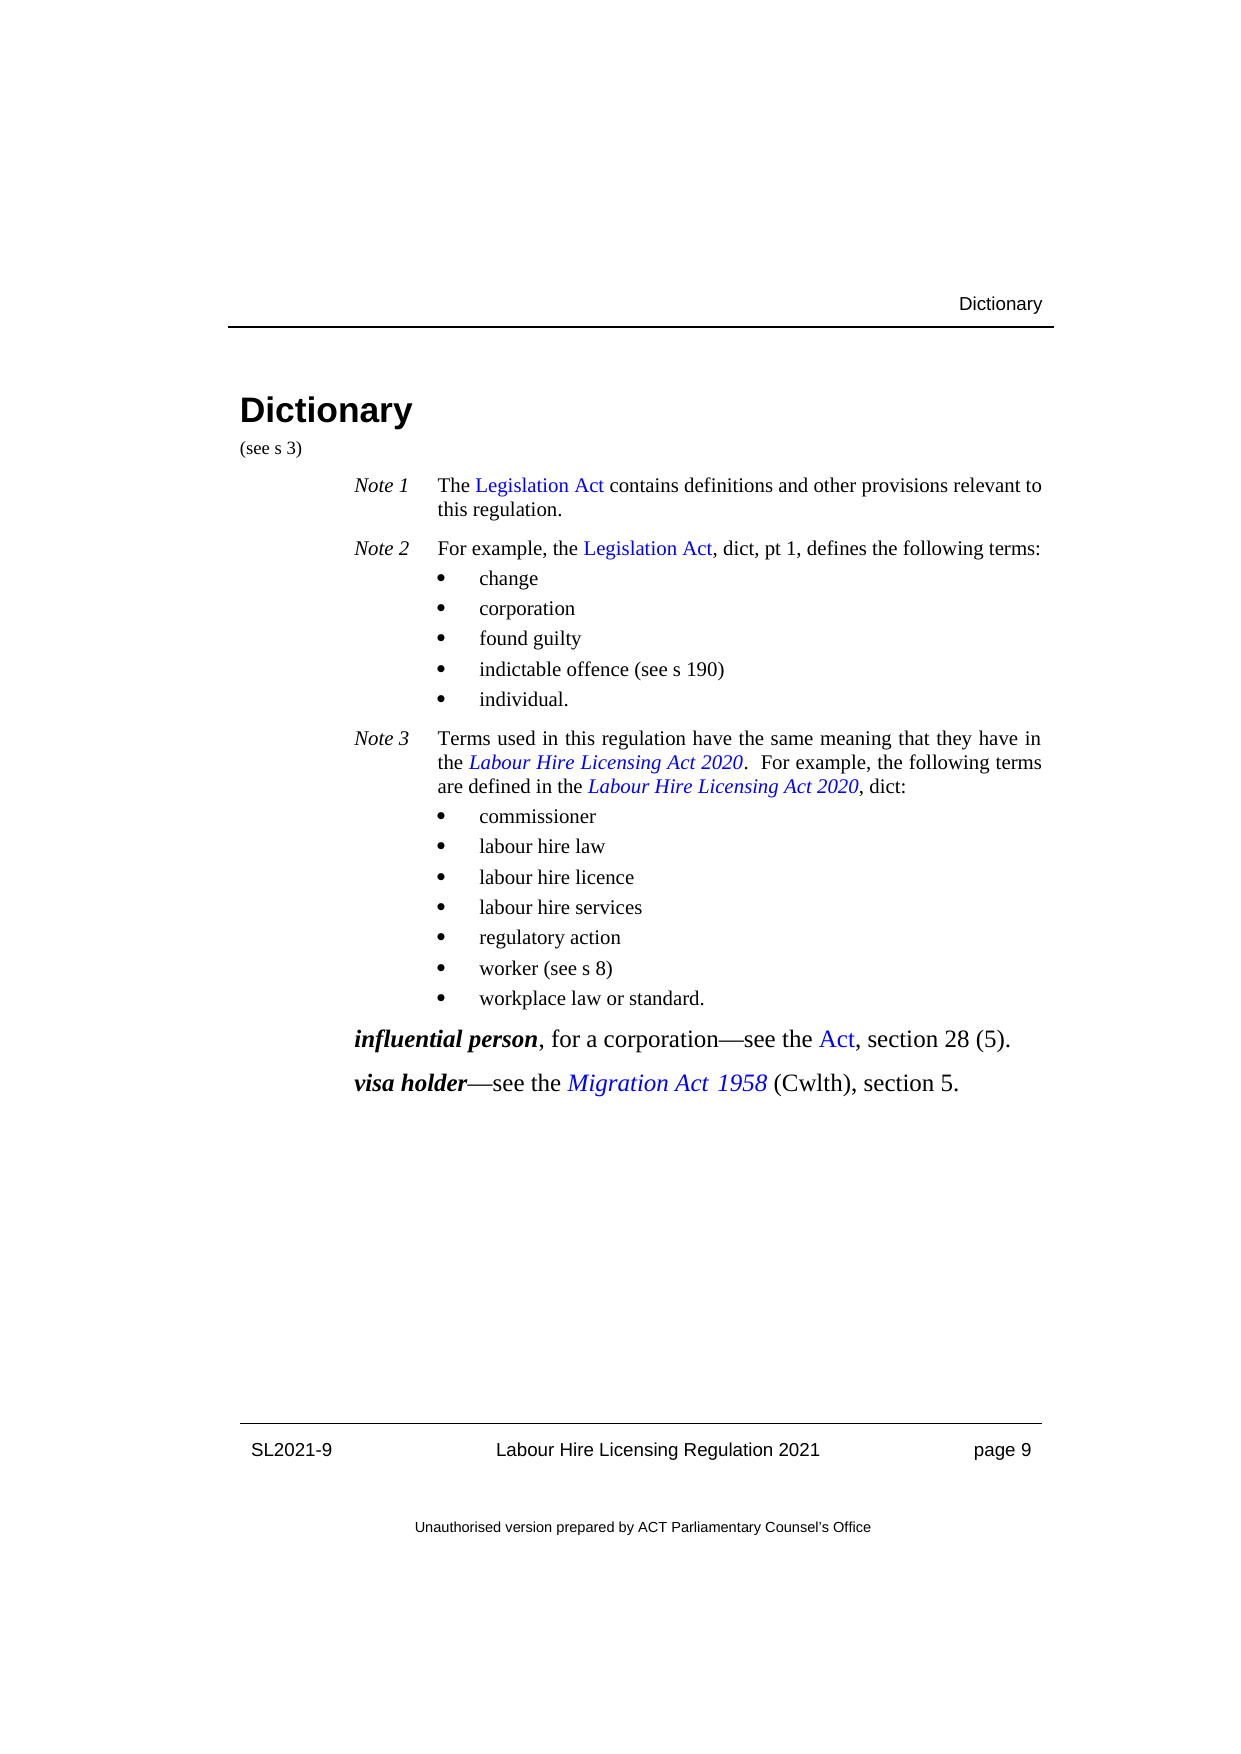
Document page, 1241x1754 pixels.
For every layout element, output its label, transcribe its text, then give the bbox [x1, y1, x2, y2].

text Note 3 Terms used in this regulation have the same meaning that they have in the Labour Hire Licensing Act 2020. For example, the following terms are defined in the Labour Hire Licensing Act 2020, dict: [354, 726, 1042, 798]
text influential person, for a corporation—see the Act, section 28 (5). [354, 1024, 1042, 1053]
text visa holder—see the Migration Act 1958 (Cwlth), section 5. [354, 1068, 1042, 1097]
text  workplace law or standard. [437, 986, 1042, 1010]
text  individual. [437, 687, 1042, 711]
text  regulatory action [437, 925, 1042, 949]
text  change [437, 566, 1042, 590]
text  indictable offence (see s 190) [437, 657, 1042, 681]
text Note 2 For example, the Legislation Act, dict, pt 1, defines the following terms: [354, 535, 1042, 559]
text  corporation [437, 596, 1042, 620]
text  labour hire services [437, 895, 1042, 919]
text Note 1 The Legislation Act contains definitions and other provisions relevant to this regulation. [354, 473, 1042, 521]
text (see s 3) [239, 437, 1042, 458]
subtitle Dictionary [239, 389, 1042, 430]
text  commissioner [437, 804, 1042, 828]
text  worker (see s 8) [437, 956, 1042, 980]
text  labour hire law [437, 834, 1042, 858]
text  found guilty [437, 626, 1042, 650]
text  labour hire licence [437, 865, 1042, 889]
